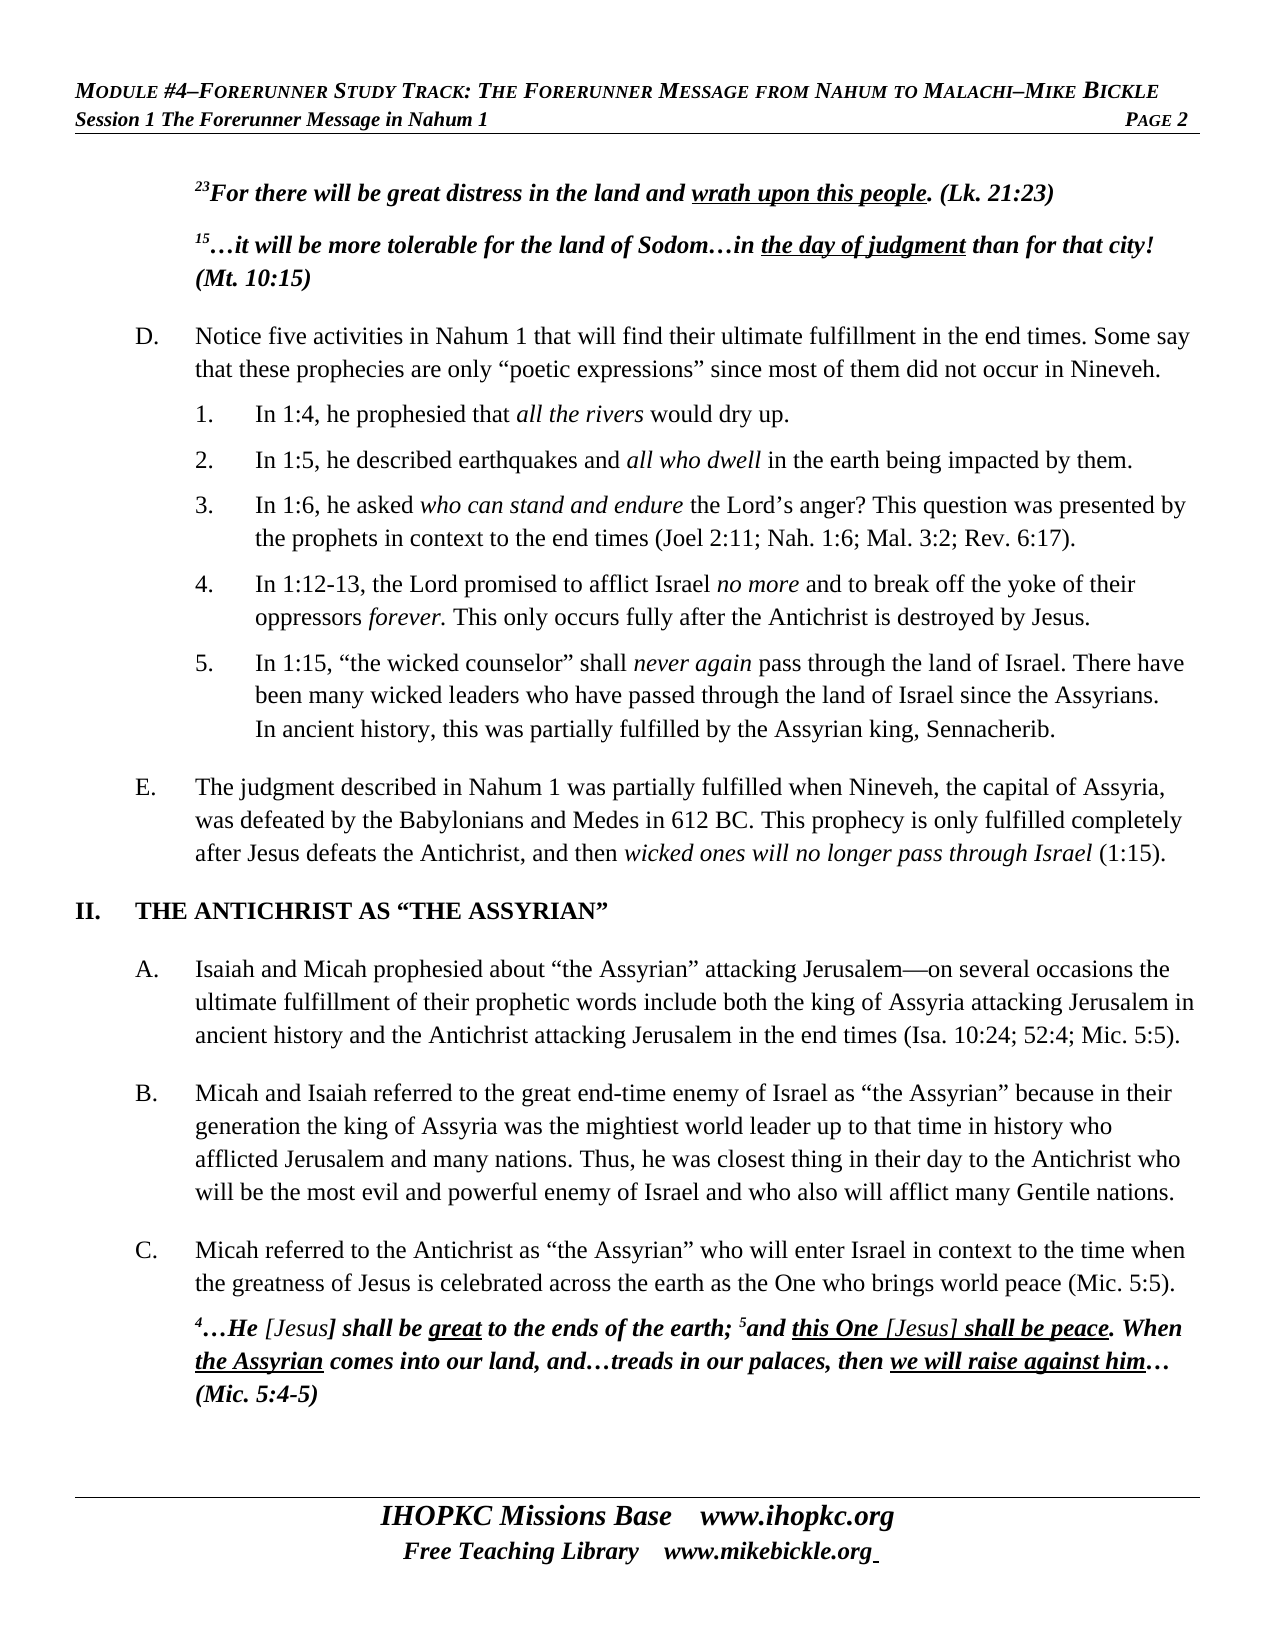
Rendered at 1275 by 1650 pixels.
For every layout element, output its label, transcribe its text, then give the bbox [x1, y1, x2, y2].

text Micah referred to the Antichrist as “the Assyrian” who will enter Israel in context to the time when the greatness of Jesus is celebrated across the earth as the One who brings world peace (Mic. 5:5). [135, 1235, 1200, 1297]
text The judgment described in Nahum 1 was partially fulfilled when Nineveh, the capital of Assyria, was defeated by the Babylonians and Medes in 612 BC. This prophecy is only fulfilled completely after Jesus defeats the Antichrist, and then wicked ones will no longer pass through Israel (1:15). [135, 772, 1200, 866]
text Micah and Isaiah referred to the great end-time enemy of Israel as “the Assyrian” because in their generation the king of Assyria was the mightiest world leader up to that time in history who afflicted Jerusalem and many nations. Thus, he was closest thing in their day to the Antichrist who will be the most evil and powerful enemy of Israel and who also will afflict many Gentile nations. [135, 1078, 1200, 1206]
text In 1:5, he described earthquakes and all who dwell in the earth being impacted by them. [195, 445, 1200, 474]
text 4…He [Jesus] shall be great to the ends of the earth; 5and this One [Jesus] shall be peace. When the Assyrian comes into our land, and…treads in our palaces, then we will raise against him… (Mic. 5:4-5) [195, 1313, 1200, 1408]
text 15…it will be more tolerable for the land of Sodom…in the day of judgment than for that city! (Mt. 10:15) [195, 230, 1200, 292]
text In 1:6, he asked who can stand and endure the Lord’s anger? This question was presented by the prophets in context to the end times (Joel 2:11; Nah. 1:6; Mal. 3:2; Rev. 6:17). [195, 491, 1200, 552]
text 23For there will be great distress in the land and wrath upon this people. (Lk. 21:23) [195, 178, 1200, 207]
text Isaiah and Micah prophesied about “the Assyrian” attacking Jerusalem—on several occasions the ultimate fulfillment of their prophetic words include both the king of Assyria attacking Jerusalem in ancient history and the Antichrist attacking Jerusalem in the end times (Isa. 10:24; 52:4; Mic. 5:5). [135, 954, 1200, 1048]
text Notice five activities in Nahum 1 that will find their ultimate fulfillment in the end times. Some say that these prophecies are only “poetic expressions” since most of them did not occur in Nineveh. [135, 321, 1200, 383]
text In 1:12-13, the Lord promised to afflict Israel no more and to break off the yoke of their oppressors forever. This only occurs fully after the Antichrist is destroyed by Jesus. [195, 569, 1200, 631]
text In 1:4, he prophesied that all the rivers would dry up. [195, 399, 1200, 428]
text the Antichrist as “the Assyrian” [75, 896, 1200, 924]
text In 1:15, “the wicked counselor” shall never again pass through the land of Israel. There have been many wicked leaders who have passed through the land of Israel since the Assyrians. In ancient history, this was partially fulfilled by the Assyrian king, Sennacherib. [195, 648, 1200, 742]
